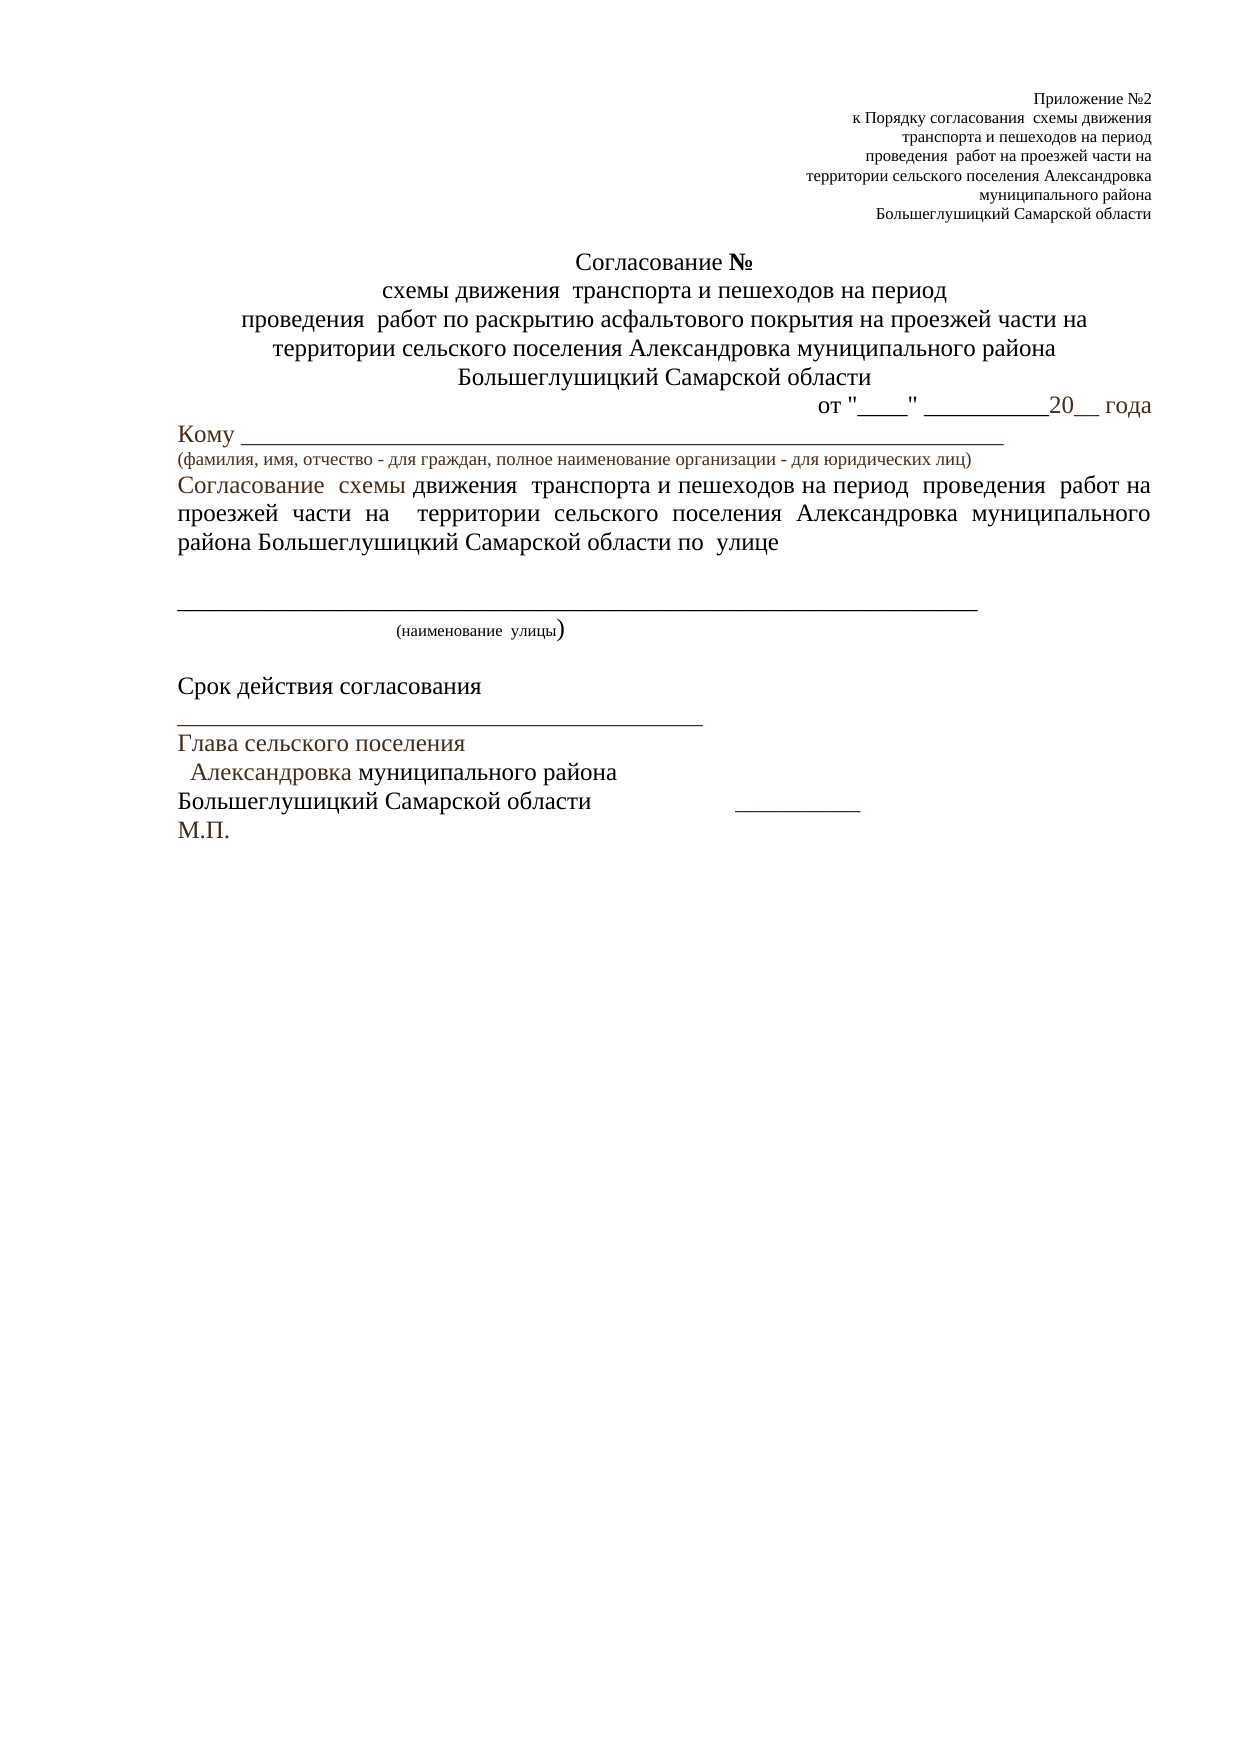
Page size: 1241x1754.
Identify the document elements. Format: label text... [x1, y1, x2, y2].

text транспорта и пешеходов на период [177, 127, 1152, 146]
text (фамилия, имя, отчество - для граждан, полное наименование организации - для юридических лиц) [177, 448, 1152, 470]
text Кому _____________________________________________________________ [177, 419, 1152, 448]
text М.П. [177, 815, 1152, 843]
text к Порядку согласования схемы движения [177, 108, 1152, 127]
text от "____" __________20__ года [177, 391, 1152, 419]
text Александровка муниципального района [177, 757, 1152, 786]
text (наименование улицы) [177, 613, 1152, 642]
text Приложение №2 [177, 89, 1152, 108]
text проведения работ по раскрытию асфальтового покрытия на проезжей части на территории сельского поселения Александровка муниципального района Большеглушицкий Самарской области [177, 304, 1152, 391]
text Согласование схемы движения транспорта и пешеходов на период проведения работ на проезжей части на территории сельского поселения Александровка муниципального района Большеглушицкий Самарской области по улице [177, 470, 1152, 556]
text __________________________________________ [177, 700, 1152, 728]
text Большеглушицкий Самарской области [177, 204, 1152, 223]
text Согласование № [177, 247, 1152, 276]
text Срок действия согласования [177, 671, 1152, 700]
text схемы движения транспорта и пешеходов на период [177, 276, 1152, 304]
text муниципального района [177, 184, 1152, 204]
text ________________________________________________________________ [177, 585, 1152, 613]
text проведения работ на проезжей части на [177, 146, 1152, 165]
text Глава сельского поселения [177, 728, 1152, 757]
text территории сельского поселения Александровка [177, 165, 1152, 184]
text Большеглушицкий Самарской области __________ [177, 786, 1152, 815]
